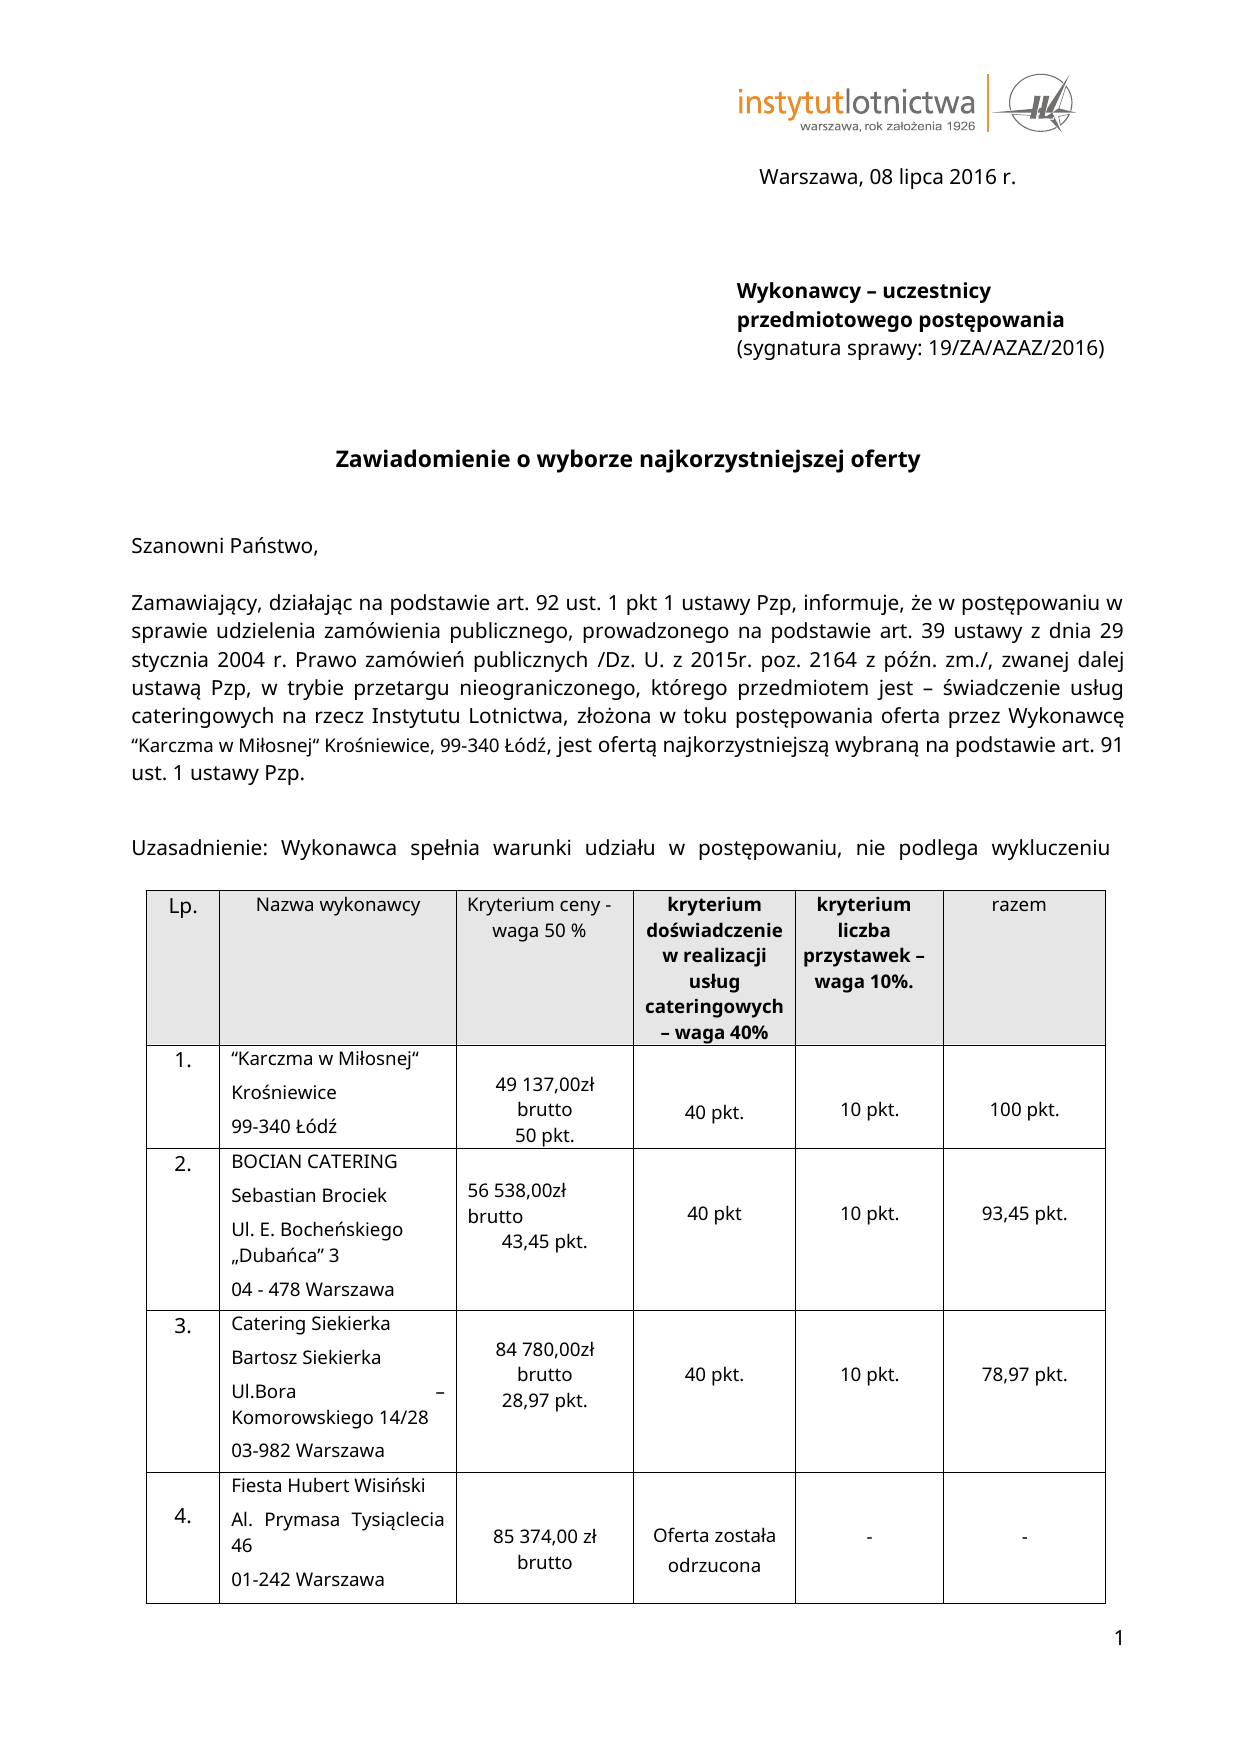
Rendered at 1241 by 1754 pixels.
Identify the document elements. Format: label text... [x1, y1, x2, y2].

table_cell Catering Siekierka Bartosz Siekierka Ul.Bora – Komorowskiego 14/28 03-982 Warszawa [220, 1311, 456, 1472]
table_cell 84 780,00zł brutto 28,97 pkt. [457, 1311, 633, 1472]
table_cell BOCIAN CATERING Sebastian Brociek Ul. E. Bocheńskiego „Dubańca” 3 04 - 478 Warszawa [220, 1149, 456, 1310]
table_cell 10 pkt. [796, 1046, 943, 1148]
table_cell 56 538,00zł brutto 43,45 pkt. [457, 1149, 633, 1310]
text Uzasadnienie: Wykonawca spełnia warunki udziału w postępowaniu, nie podlega wykluczeniu [131, 833, 1125, 890]
table_cell 1. [147, 1046, 219, 1148]
table_header razem [944, 891, 1105, 1044]
table_header Lp. [147, 891, 219, 1044]
table_cell 78,97 pkt. [944, 1311, 1105, 1472]
text Wykonawcy – uczestnicy przedmiotowego postępowania (sygnatura sprawy: 19/ZA/AZAZ/2016) [737, 276, 1125, 362]
table_cell - [944, 1473, 1105, 1603]
text Szanowni Państwo, [131, 531, 1125, 559]
table_cell 40 pkt. [634, 1046, 795, 1148]
table_cell 93,45 pkt. [944, 1149, 1105, 1310]
table_header kryterium doświadczenie w realizacji usług cateringowych – waga 40% [634, 891, 795, 1044]
table_cell 40 pkt [634, 1149, 795, 1310]
table_cell 100 pkt. [944, 1046, 1105, 1148]
text Warszawa, 08 lipca 2016 r. [131, 162, 1125, 191]
table_cell Fiesta Hubert Wisiński Al. Prymasa Tysiąclecia 46 01-242 Warszawa [220, 1473, 456, 1603]
table_cell 40 pkt. [634, 1311, 795, 1472]
table_cell 4. [147, 1473, 219, 1603]
table_cell “Karczma w Miłosnej“ Krośniewice 99-340 Łódź [220, 1046, 456, 1148]
table_cell 85 374,00 zł brutto [457, 1473, 633, 1603]
table_cell 10 pkt. [796, 1311, 943, 1472]
table_header Kryterium ceny - waga 50 % [457, 891, 633, 1044]
table_header Nazwa wykonawcy [220, 891, 456, 1044]
table_cell 10 pkt. [796, 1149, 943, 1310]
table_cell 3. [147, 1311, 219, 1472]
text Zamawiający, działając na podstawie art. 92 ust. 1 pkt 1 ustawy Pzp, informuje, że w postępowaniu w sprawie udzielenia zamówienia publicznego, prowadzonego na podstawie art. 39 ustawy z dnia 29 stycznia 2004 r. Prawo zamówień publicznych /Dz. U. z 2015r. poz. 2164 z późn. zm./, zwanej dalej ustawą Pzp, w trybie przetargu nieograniczonego, którego przedmiotem jest – świadczenie usług cateringowych na rzecz Instytutu Lotnictwa, złożona w toku postępowania oferta przez Wykonawcę “Karczma w Miłosnej“ Krośniewice, 99-340 Łódź, jest ofertą najkorzystniejszą wybraną na podstawie art. 91 ust. 1 ustawy Pzp. [131, 588, 1125, 787]
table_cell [634, 1473, 795, 1603]
table_cell 49 137,00zł brutto 50 pkt. [457, 1046, 633, 1148]
subtitle Zawiadomienie o wyborze najkorzystniejszej oferty [131, 443, 1125, 474]
table_cell - [796, 1473, 943, 1603]
table_header kryterium liczba przystawek – waga 10%. [796, 891, 943, 1044]
table_cell 2. [147, 1149, 219, 1310]
